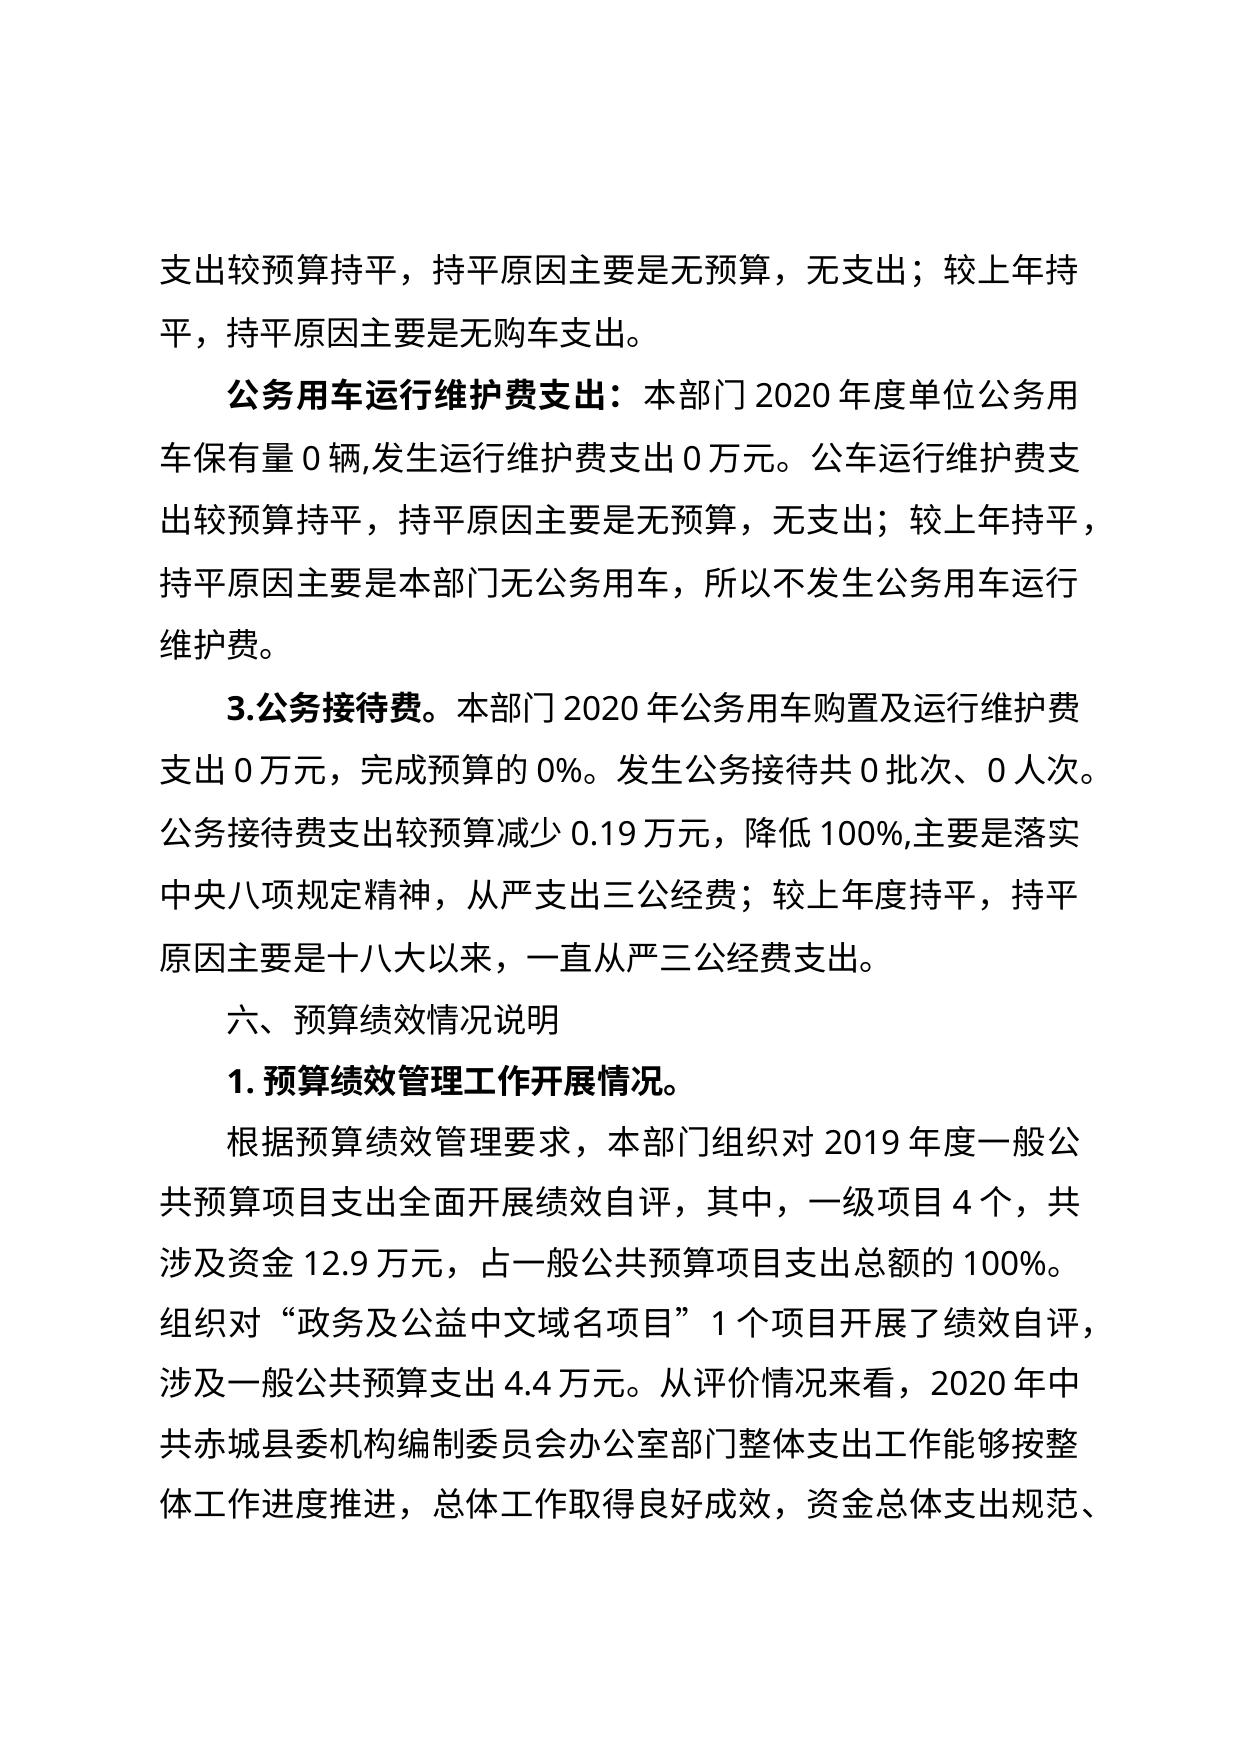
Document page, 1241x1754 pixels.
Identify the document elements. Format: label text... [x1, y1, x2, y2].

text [159, 1106, 1081, 1529]
text 1. 预算绩效管理工作开展情况。 [159, 1045, 1081, 1106]
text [159, 233, 1081, 358]
text 3.公务接待费。本部门2020年公务用车购置及运行维护费支出0万元，完成预算的0%。发生公务接待共0批次、0人次。公务接待费支出较预算减少0.19万元，降低100%,主要是落实中央八项规定精神，从严支出三公经费；较上年度持平，持平原因主要是十八大以来，一直从严三公经费支出。 [159, 670, 1081, 983]
text 公务用车运行维护费支出：本部门2020年度单位公务用车保有量0辆,发生运行维护费支出0万元。公车运行维护费支出较预算持平，持平原因主要是无预算，无支出；较上年持平，持平原因主要是本部门无公务用车，所以不发生公务用车运行维护费。 [159, 358, 1081, 670]
text 六、预算绩效情况说明 [159, 983, 1081, 1045]
